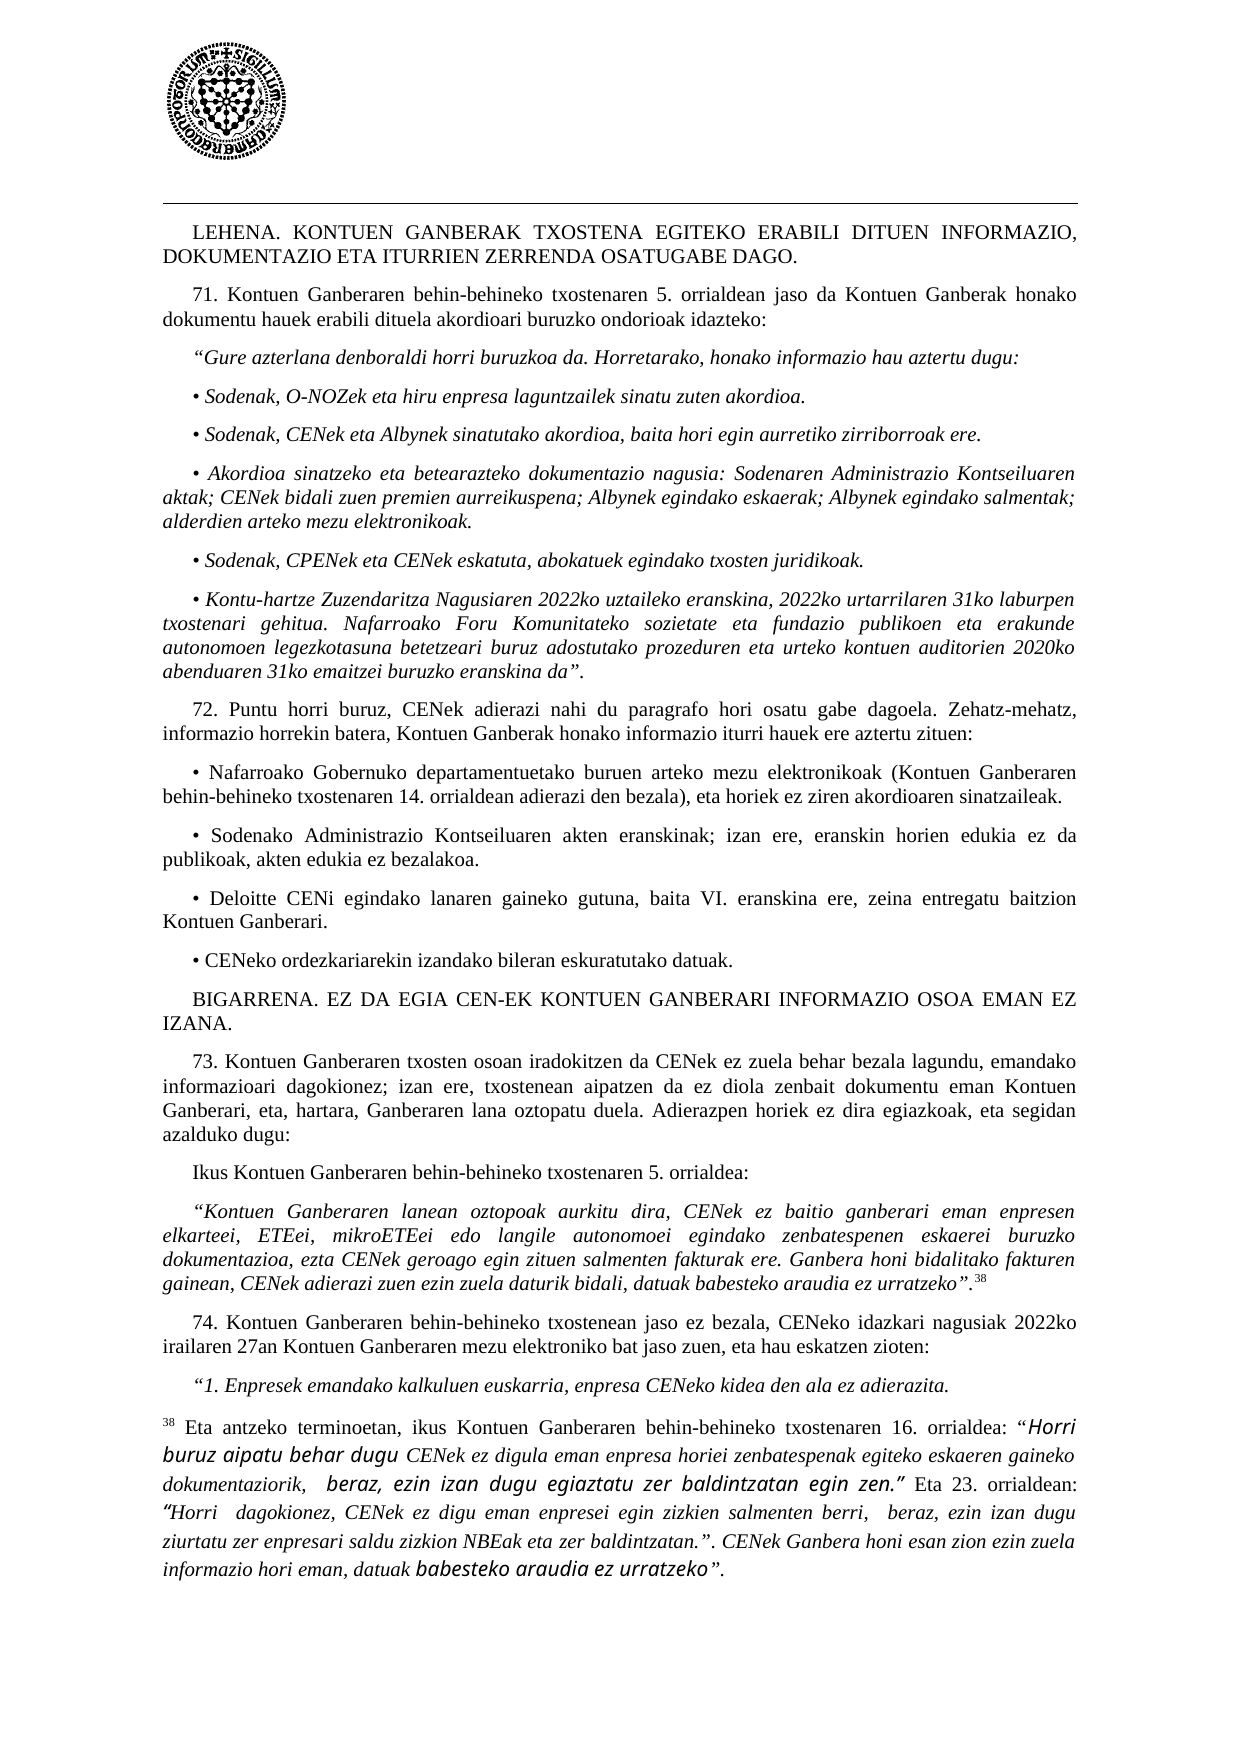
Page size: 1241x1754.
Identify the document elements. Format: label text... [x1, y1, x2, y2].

text • Sodenak, O-NOZek eta hiru enpresa laguntzailek sinatu zuten akordioa. [162, 384, 1078, 408]
text “Kontuen Ganberaren lanean oztopoak aurkitu dira, CENek ez baitio ganberari eman enpresen elkarteei, ETEei, mikroETEei edo langile autonomoei egindako zenbatespenen eskaerei buruzko dokumentazioa, ezta CENek geroago egin zituen salmenten fakturak ere. Ganbera honi bidalitako fakturen gainean, CENek adierazi zuen ezin zuela daturik bidali, datuak babesteko araudia ez urratzeko”. [162, 1199, 1078, 1295]
text • CENeko ordezkariarekin izandako bileran eskuratutako datuak. [162, 948, 1078, 972]
text • Akordioa sinatzeko eta betearazteko dokumentazio nagusia: Sodenaren Administrazio Kontseiluaren aktak; CENek bidali zuen premien aurreikuspena; Albynek egindako eskaerak; Albynek egindako salmentak; alderdien arteko mezu elektronikoak. [162, 461, 1078, 533]
text “1. Enpresek emandako kalkuluen euskarria, enpresa CENeko kidea den ala ez adierazita. [162, 1372, 1078, 1397]
text • Kontu-hartze Zuzendaritza Nagusiaren 2022ko uztaileko eranskina, 2022ko urtarrilaren 31ko laburpen txostenari gehitua. Nafarroako Foru Komunitateko sozietate eta fundazio publikoen eta erakunde autonomoen legezkotasuna betetzeari buruz adostutako prozeduren eta urteko kontuen auditorien 2020ko abenduaren 31ko emaitzei buruzko eranskina da”. [162, 586, 1078, 683]
text • Sodenako Administrazio Kontseiluaren akten eranskinak; izan ere, eranskin horien edukia ez da publikoak, akten edukia ez bezalakoa. [162, 823, 1078, 871]
text • Sodenak, CENek eta Albynek sinatutako akordioa, baita hori egin aurretiko zirriborroak ere. [162, 422, 1078, 446]
text 74. Kontuen Ganberaren behin-behineko txostenean jaso ez bezala, CENeko idazkari nagusiak 2022ko irailaren 27an Kontuen Ganberaren mezu elektroniko bat jaso zuen, eta hau eskatzen zioten: [162, 1310, 1078, 1358]
text 71. Kontuen Ganberaren behin-behineko txostenaren 5. orrialdean jaso da Kontuen Ganberak honako dokumentu hauek erabili dituela akordioari buruzko ondorioak idazteko: [162, 282, 1078, 331]
text 72. Puntu horri buruz, CENek adierazi nahi du paragrafo hori osatu gabe dagoela. Zehatz-mehatz, informazio horrekin batera, Kontuen Ganberak honako informazio iturri hauek ere aztertu zituen: [162, 697, 1078, 745]
text 73. Kontuen Ganberaren txosten osoan iradokitzen da CENek ez zuela behar bezala lagundu, emandako informazioari dagokionez; izan ere, txostenean aipatzen da ez diola zenbait dokumentu eman Kontuen Ganberari, eta, hartara, Ganberaren lana oztopatu duela. Adierazpen horiek ez dira egiazkoak, eta segidan azalduko dugu: [162, 1049, 1078, 1146]
text LEHENA. KONTUEN GANBERAK TXOSTENA EGITEKO ERABILI DITUEN INFORMAZIO, DOKUMENTAZIO ETA ITURRIEN ZERRENDA OSATUGABE DAGO. [162, 220, 1078, 268]
picture [162, 38, 289, 164]
text • Nafarroako Gobernuko departamentuetako buruen arteko mezu elektronikoak (Kontuen Ganberaren behin-behineko txostenaren 14. orrialdean adierazi den bezala), eta horiek ez ziren akordioaren sinatzaileak. [162, 760, 1078, 808]
text • Sodenak, CPENek eta CENek eskatuta, abokatuek egindako txosten juridikoak. [162, 548, 1078, 572]
text • Deloitte CENi egindako lanaren gaineko gutuna, baita VI. eranskina ere, zeina entregatu baitzion Kontuen Ganberari. [162, 885, 1078, 933]
text “Gure azterlana denboraldi horri buruzkoa da. Horretarako, honako informazio hau aztertu dugu: [162, 345, 1078, 369]
text Ikus Kontuen Ganberaren behin-behineko txostenaren 5. orrialdea: [162, 1160, 1078, 1184]
text BIGARRENA. EZ DA EGIA CEN-EK KONTUEN GANBERARI INFORMAZIO OSOA EMAN EZ IZANA. [162, 987, 1078, 1035]
